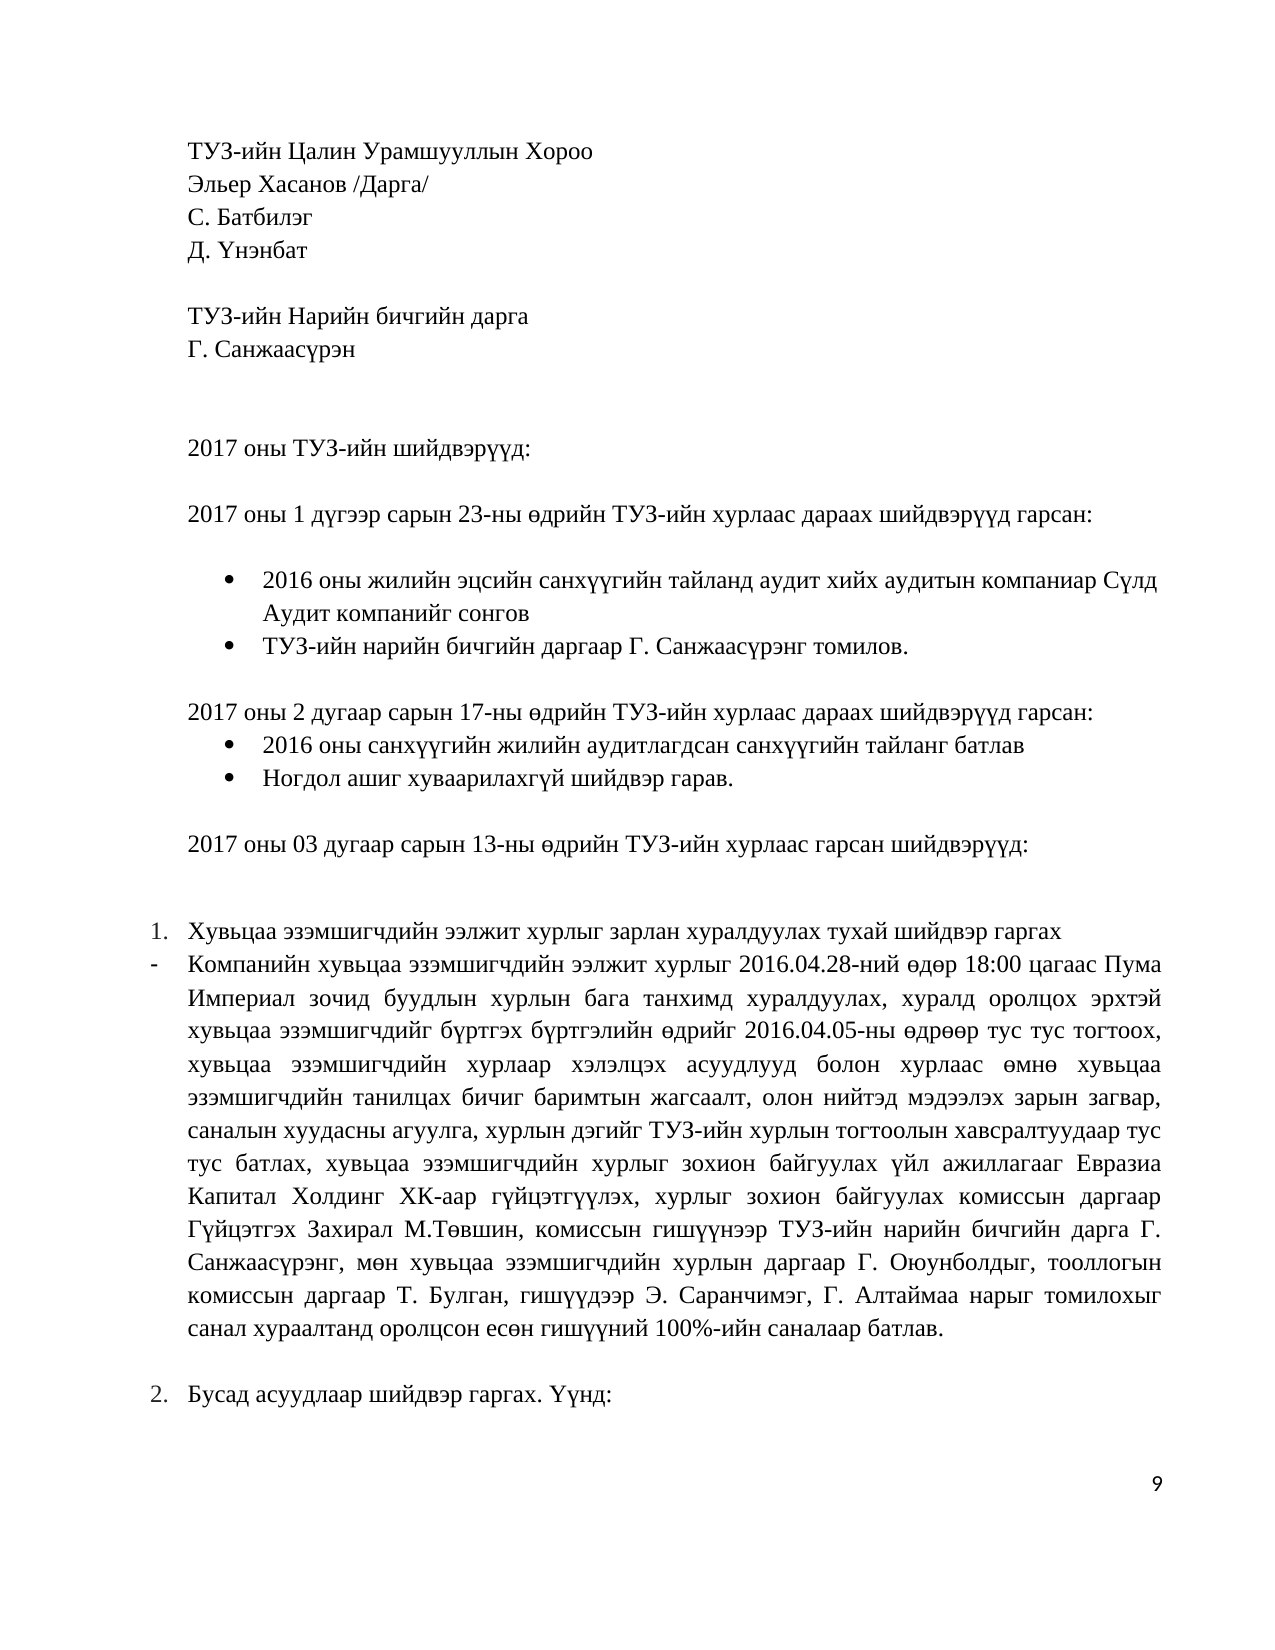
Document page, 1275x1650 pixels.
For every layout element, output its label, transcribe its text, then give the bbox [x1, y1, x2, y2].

list Г. Санжаасүрэн [187, 334, 1162, 363]
list 2017 оны 1 дүгээр сарын 23-ны өдрийн ТУЗ-ийн хурлаас дараах шийдвэрүүд гарсан: [187, 499, 1162, 528]
list Д. Үнэнбат [187, 235, 1162, 264]
list Хувьцаа эзэмшигчдийн ээлжит хурлыг зарлан хуралдуулах тухай шийдвэр гаргах [150, 916, 1162, 945]
list ТУЗ-ийн Цалин Урамшууллын Хороо [187, 136, 1162, 165]
list 2017 оны ТУЗ-ийн шийдвэрүүд: [187, 433, 1162, 462]
list 2016 оны санхүүгийн жилийн аудитлагдсан санхүүгийн тайланг батлав [225, 731, 1162, 759]
list 2017 оны 03 дугаар сарын 13-ны өдрийн ТУЗ-ийн хурлаас гарсан шийдвэрүүд: [187, 829, 1162, 858]
list Эльер Хасанов /Дарга/ [187, 169, 1162, 198]
list Бусад асуудлаар шийдвэр гаргах. Үүнд: [150, 1379, 1162, 1408]
list Компанийн хувьцаа эзэмшигчдийн ээлжит хурлыг 2016.04.28-ний өдөр 18:00 цагаас Пума Империал зочид буудлын хурлын бага танхимд хуралдуулах, хуралд оролцох эрхтэй хувьцаа эзэмшигчдийг бүртгэх бүртгэлийн өдрийг 2016.04.05-ны өдрөөр тус тус тогтоох, хувьцаа эзэмшигчдийн хурлаар хэлэлцэх асуудлууд болон хурлаас өмнө хувьцаа эзэмшигчдийн танилцах бичиг баримтын жагсаалт, олон нийтэд мэдээлэх зарын загвар, саналын хуудасны агуулга, хурлын дэгийг ТУЗ-ийн хурлын тогтоолын хавсралтуудаар тус тус батлах, хувьцаа эзэмшигчдийн хурлыг зохион байгуулах үйл ажиллагааг Евразиа Капитал Холдинг ХК-аар гүйцэтгүүлэх, хурлыг зохион байгуулах комиссын даргаар Гүйцэтгэх Захирал М.Төвшин, комиссын гишүүнээр ТУЗ-ийн нарийн бичгийн дарга Г. Санжаасүрэнг, мөн хувьцаа эзэмшигчдийн хурлын даргаар Г. Оюунболдыг, тооллогын комиссын даргаар Т. Булган, гишүүдээр Э. Саранчимэг, Г. Алтаймаа нарыг томилохыг санал хураалтанд оролцсон есөн гишүүний 100%-ийн саналаар батлав. [150, 949, 1162, 1342]
list Ногдол ашиг хуваарилахгүй шийдвэр гарав. [225, 763, 1162, 792]
list 2017 оны 2 дугаар сарын 17-ны өдрийн ТУЗ-ийн хурлаас дараах шийдвэрүүд гарсан: [187, 697, 1162, 726]
list ТУЗ-ийн Нарийн бичгийн дарга [187, 301, 1162, 330]
list ТУЗ-ийн нарийн бичгийн даргаар Г. Санжаасүрэнг томилов. [225, 631, 1162, 660]
list С. Батбилэг [187, 202, 1162, 231]
list 2016 оны жилийн эцсийн санхүүгийн тайланд аудит хийх аудитын компаниар Сүлд Аудит компанийг сонгов [225, 565, 1162, 627]
